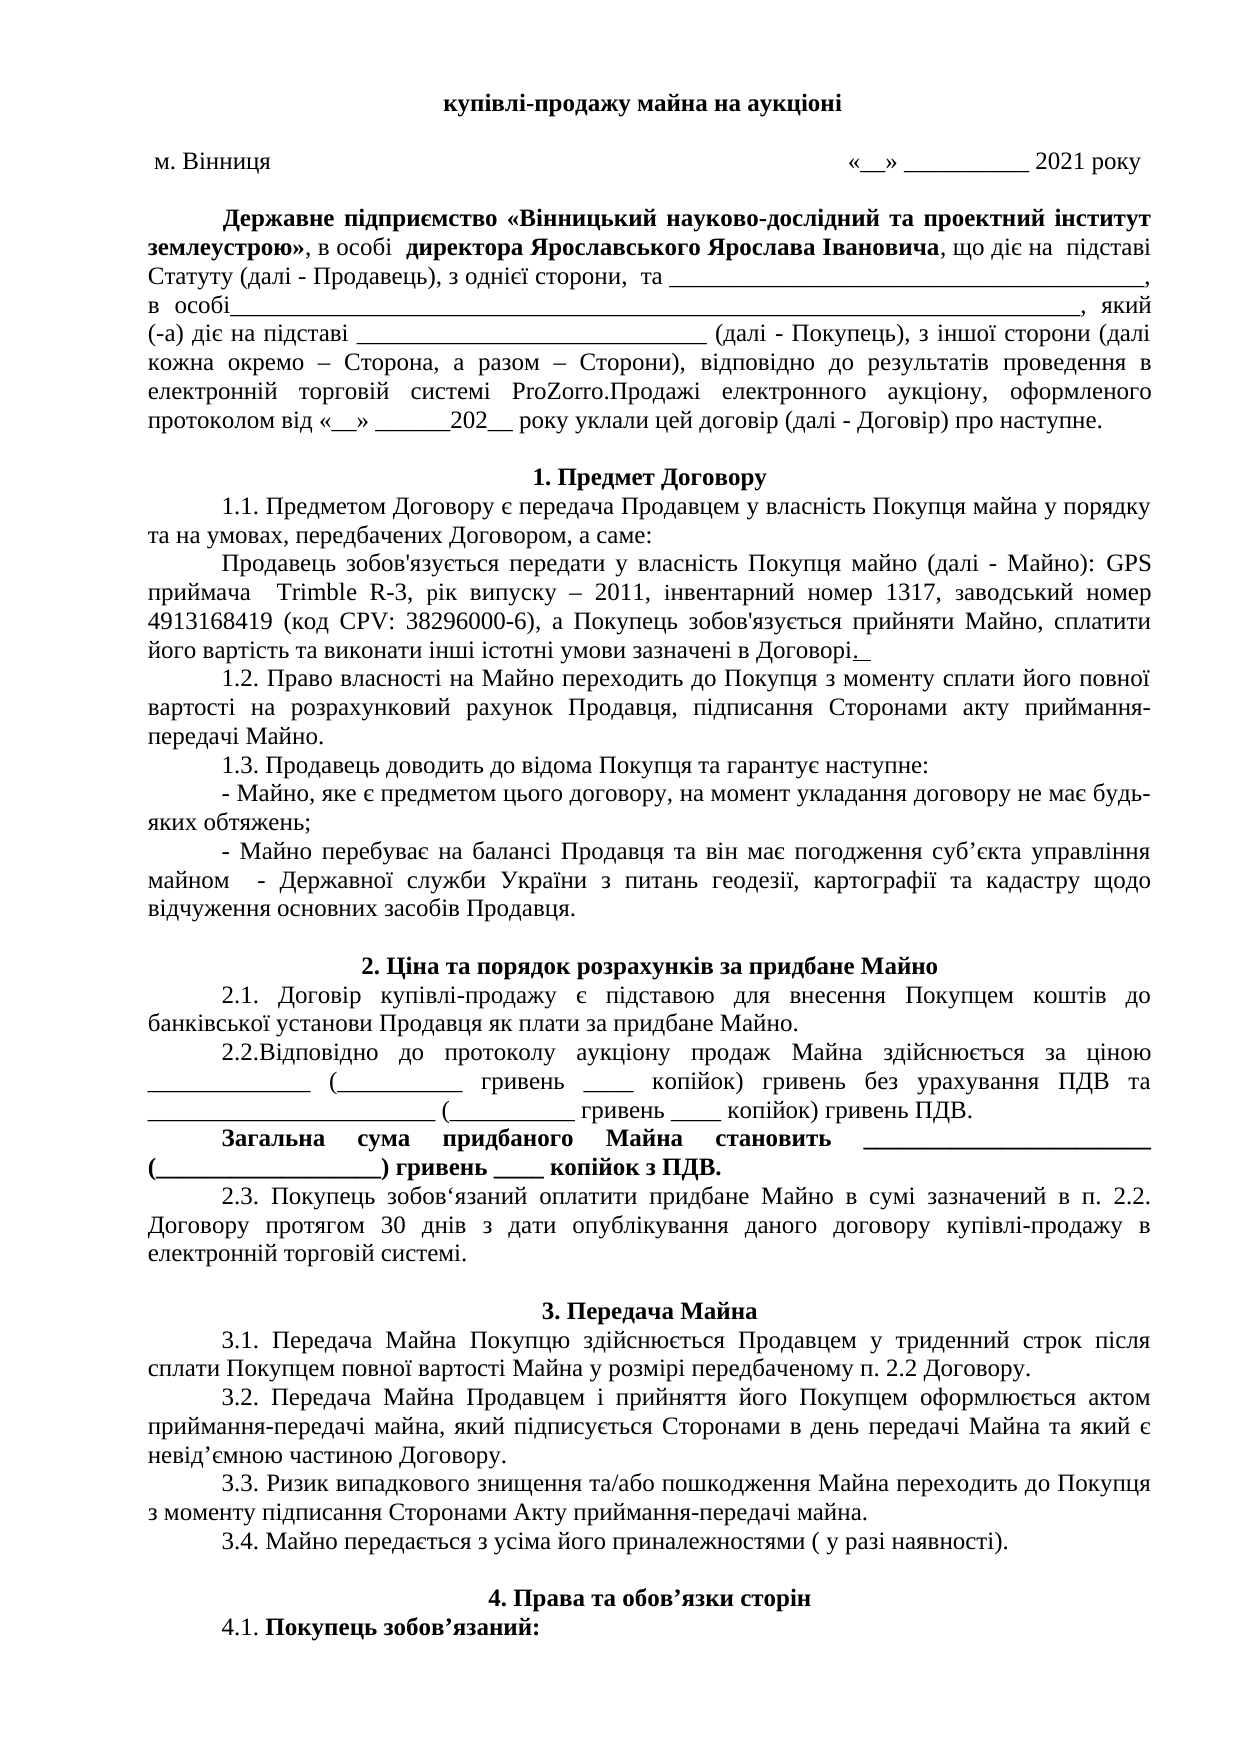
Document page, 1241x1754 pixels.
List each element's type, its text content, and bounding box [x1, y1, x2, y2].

text 1.2. Право власності на Майно переходить до Покупця з моменту сплати його повної вартості на розрахунковий рахунок Продавця, підписання Сторонами акту приймання-передачі Майно. [148, 663, 1152, 750]
text 2.2.Відповідно до протоколу аукціону продаж Майна здійснюється за ціною _____________ (__________ гривень ____ копійок) гривень без урахування ПДВ та _______________________ (__________ гривень ____ копійок) гривень ПДВ. [148, 1037, 1152, 1123]
text 2.1. Договір купівлі-продажу є підставою для внесення Покупцем коштів до банківської установи Продавця як плати за придбане Майно. [148, 980, 1152, 1037]
text Загальна сума придбаного Майна становить _______________________ (__________________) гривень ____ копійок з ПДВ. [148, 1123, 1152, 1181]
text 3.2. Передача Майна Продавцем і прийняття його Покупцем оформлюється актом приймання-передачі майна, який підписується Сторонами в день передачі Майна та який є невід’ємною частиною Договору. [148, 1382, 1152, 1468]
text 2. Ціна та порядок розрахунків за придбане Майно [148, 951, 1152, 980]
text купівлі-продажу майна на аукціоні [133, 88, 1152, 117]
text 1.3. Продавець доводить до відома Покупця та гарантує наступне: [148, 750, 1152, 778]
text 1. Предмет Договору [148, 462, 1152, 491]
text 1.1. Предметом Договору є передача Продавцем у власність Покупця майна у порядку та на умовах, передбачених Договором, а саме: [148, 491, 1152, 548]
text 4. Права та обов’язки сторін [148, 1583, 1152, 1612]
text - Майно, яке є предметом цього договору, на момент укладання договору не має будь-яких обтяжень; [148, 778, 1152, 836]
text 3. Передача Майна [148, 1296, 1152, 1325]
text 4.1. Покупець зобов’язаний: [148, 1612, 1152, 1641]
text 3.1. Передача Майна Покупцю здійснюється Продавцем у триденний строк після сплати Покупцем повної вартості Майна у розмірі передбаченому п. 2.2 Договору. [148, 1325, 1152, 1382]
text 2.3. Покупець зобов‘язаний оплатити придбане Майно в сумі зазначений в п. 2.2. Договору протягом 30 днів з дати опублікування даного договору купівлі-продажу в електронній торговій системі. [148, 1181, 1152, 1267]
text м. Вінниця «__» __________ 2021 року [148, 146, 1152, 175]
text Державне підприємство «Вінницький науково-дослідний та проектний інститут землеустрою», в особі директора Ярославського Ярослава Івановича, що діє на підставі Статуту (далі - Продавець), з однієї сторони, та ______________________________________, в особі____________________________________________________________________, який (-а) діє на підставі ____________________________ (далі - Покупець), з іншої сторони (далі кожна окремо – Сторона, а разом – Сторони), відповідно до результатів проведення в електронній торговій системі ProZorro.Продажі електронного аукціону, оформленого протоколом від «__» ______202__ року уклали цей договір (далі - Договір) про наступне. [148, 203, 1152, 433]
text 3.3. Ризик випадкового знищення та/або пошкодження Майна переходить до Покупця з моменту підписання Сторонами Акту приймання-передачі майна. [148, 1468, 1152, 1526]
text 3.4. Майно передається з усіма його приналежностями ( у разі наявності). [148, 1526, 1152, 1555]
text Продавець зобов'язується передати у власність Покупця майно (далі - Майно): GPS приймача Trimble R-3, рік випуску – 2011, інвентарний номер 1317, заводський номер 4913168419 (код СPV: 38296000-6), а Покупець зобов'язується прийняти Майно, сплатити його вартість та виконати інші істотні умови зазначені в Договорі. [148, 548, 1152, 663]
text - Майно перебуває на балансі Продавця та він має погодження суб’єкта управління майном - Державної служби України з питань геодезії, картографії та кадастру щодо відчуження основних засобів Продавця. [148, 836, 1152, 922]
